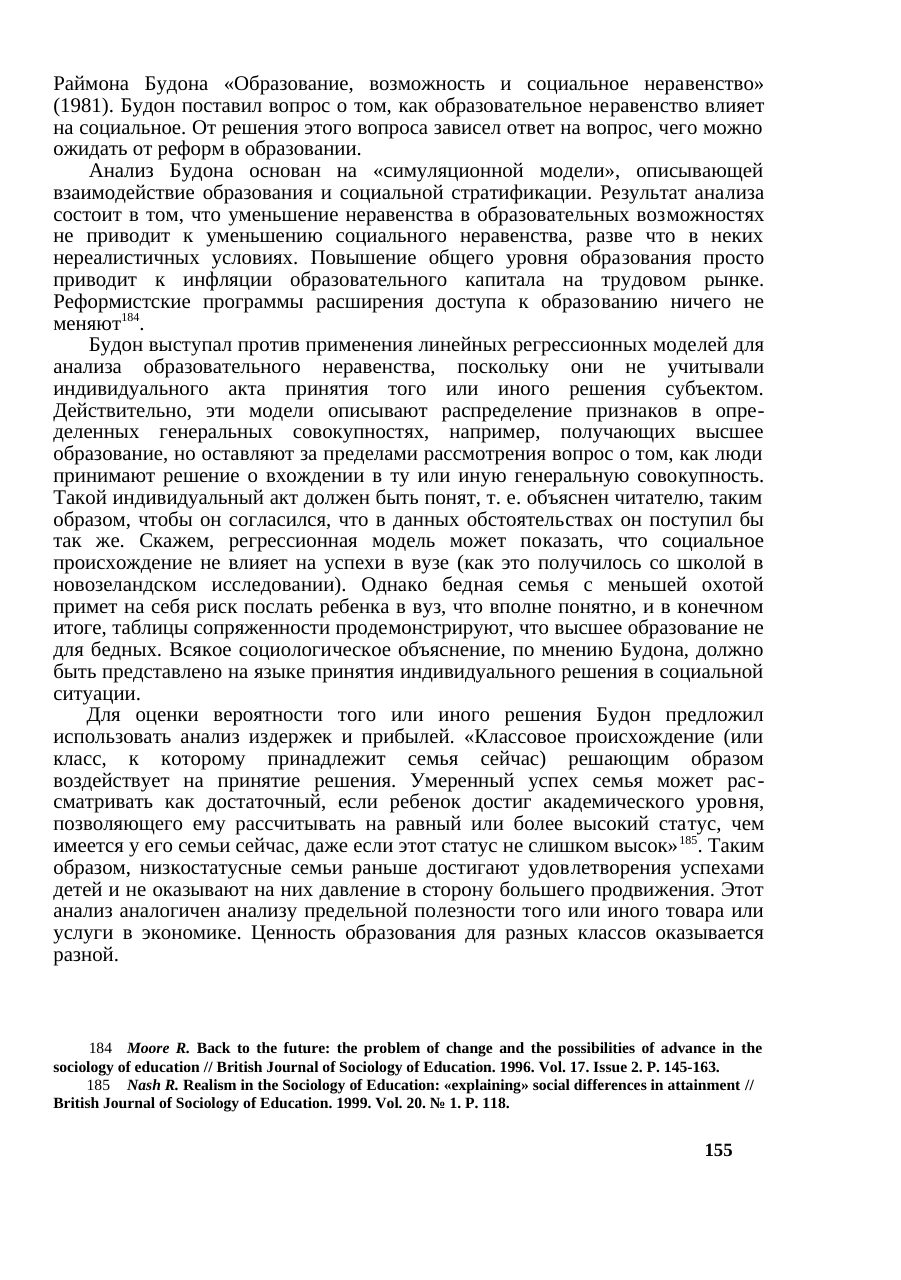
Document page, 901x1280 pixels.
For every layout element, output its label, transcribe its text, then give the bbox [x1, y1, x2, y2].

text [53, 73, 764, 160]
text Анализ Будона основан на «симуляционной модели», описывающей взаимодействие образования и социальной стратификации. Результат анализа состоит в том, что уменьшение неравенства в образовательных возможностях не приводит к уменьшению социального неравенства, разве что в неких нереалистичных условиях. Повышение общего уровня образования просто приводит к инфляции образовательного капитала на трудовом рынке. Реформистские программы расширения доступа к образованию ничего не меняют. [53, 160, 764, 334]
text Для оценки вероятности того или иного решения Будон предложил использовать анализ издержек и прибылей. «Классовое происхождение (или класс, к которому принадлежит семья сейчас) решающим образом воздействует на принятие решения. Умеренный успех семья может рассматривать как достаточный, если ребенок достиг академического уровня, позволяющего ему рассчитывать на равный или более высокий статус, чем имеется у его семьи сейчас, даже если этот статус не слишком высок». Таким образом, низкостатусные семьи раньше достигают удовлетворения успехами детей и не оказывают на них давление в сторону большего продвижения. Этот анализ аналогичен анализу предельной полезности того или иного товара или услуги в экономике. Ценность образования для разных классов оказывается разной. [53, 704, 764, 966]
text Будон выступал против применения линейных регрессионных моделей для анализа образовательного неравенства, поскольку они не учитывали индивидуального акта принятия того или иного решения субъектом. Действительно, эти модели описывают распределение признаков в определенных генеральных совокупностях, например, получающих высшее образование, но оставляют за пределами рассмотрения вопрос о том, как люди принимают решение о вхождении в ту или иную генеральную совокупность. Такой индивидуальный акт должен быть понят, т. е. объяснен читателю, таким образом, чтобы он согласился, что в данных обстоятельствах он поступил бы так же. Скажем, регрессионная модель может показать, что социальное происхождение не влияет на успехи в вузе (как это получилось со школой в новозеландском исследовании). Однако бедная семья с меньшей охотой примет на себя риск послать ребенка в вуз, что вполне понятно, и в конечном итоге, таблицы сопряженности продемонстрируют, что высшее образование не для бедных. Всякое социологическое объяснение, по мнению Будона, должно быть представлено на языке принятия индивидуального решения в социальной ситуации. [53, 334, 764, 704]
